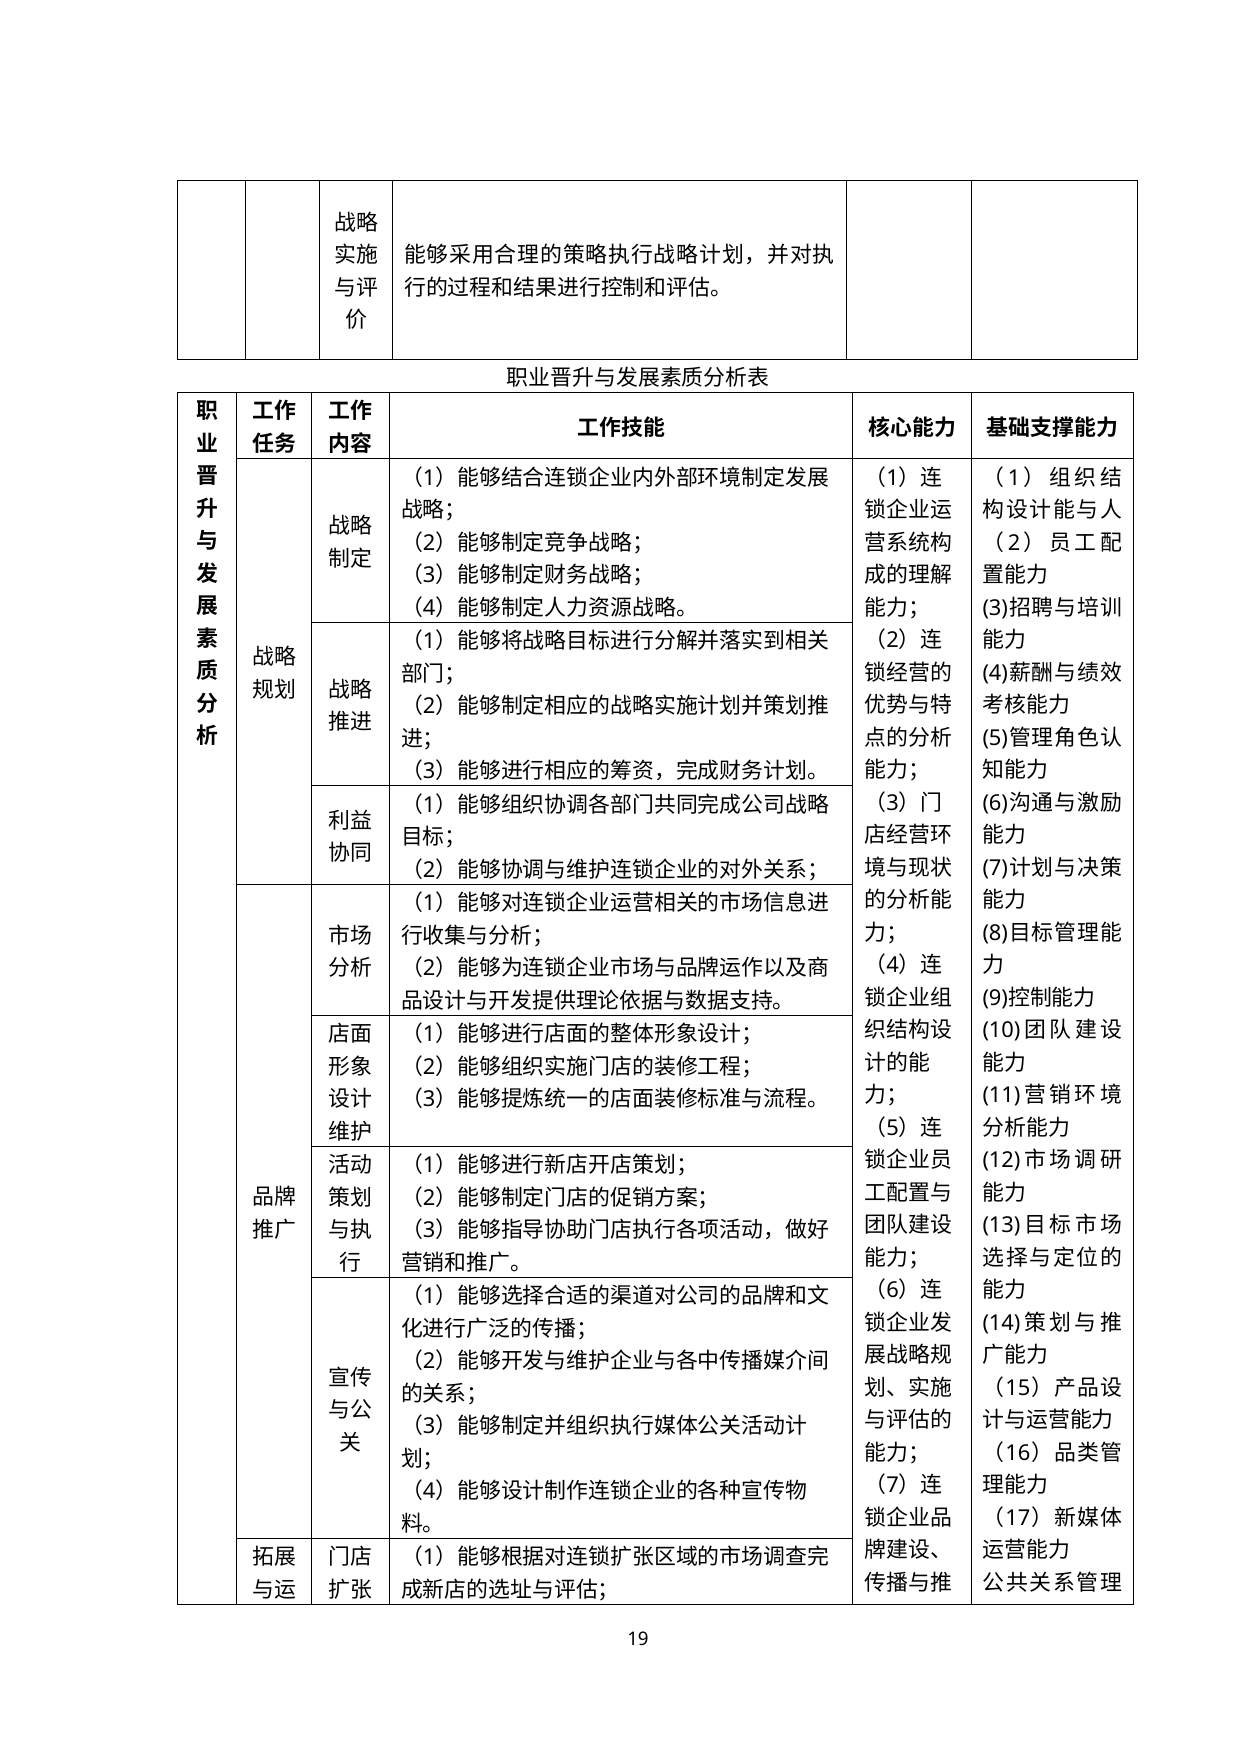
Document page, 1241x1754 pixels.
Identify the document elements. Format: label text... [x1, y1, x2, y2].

table_cell 能够采用合理的策略执行战略计划，并对执行的过程和结果进行控制和评估。 [393, 181, 846, 358]
table_cell 能够进行店面的整体形象设计； 能够组织实施门店的装修工程； 能够提炼统一的店面装修标准与流程。 [390, 1016, 852, 1146]
text 职业晋升与发展素质分析表 [177, 360, 1098, 392]
table_cell 活动策划与执行 [312, 1147, 389, 1277]
table_cell 能够将战略目标进行分解并落实到相关部门； 能够制定相应的战略实施计划并策划推进； 能够进行相应的筹资，完成财务计划。 [390, 623, 852, 785]
table_header 基础支撑能力 [972, 393, 1133, 458]
table_cell 战略规划 [237, 459, 311, 884]
table_header 工作 任务 [237, 393, 311, 458]
table_cell 拓展与运营管理 [237, 1539, 311, 1604]
table_cell 市场分析 [312, 885, 389, 1015]
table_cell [390, 1539, 852, 1604]
table_header 职 业 晋 升 与 发 展 素 质 分 析 [178, 393, 236, 1604]
table_cell 品牌推广 [237, 885, 311, 1538]
table_cell 能够对连锁企业运营相关的市场信息进行收集与分析； 能够为连锁企业市场与品牌运作以及商品设计与开发提供理论依据与数据支持。 [390, 885, 852, 1015]
table_cell 能够结合连锁企业内外部环境制定发展战略； 能够制定竞争战略； 能够制定财务战略； 能够制定人力资源战略。 [390, 459, 852, 622]
table_cell 战略制定 [312, 459, 389, 622]
table_cell 战略推进 [312, 623, 389, 785]
table_header 核心能力 [853, 393, 971, 458]
table_cell 门店扩张 管理 [312, 1539, 389, 1604]
table_cell 能够选择合适的渠道对公司的品牌和文化进行广泛的传播； 能够开发与维护企业与各中传播媒介间的关系； 能够制定并组织执行媒体公关活动计划； 能够设计制作连锁企业的各种宣传物料。 [390, 1278, 852, 1538]
table_cell 宣传与公关 [312, 1278, 389, 1538]
table_header 工作技能 [390, 393, 852, 458]
table_header 工作 内容 [312, 393, 389, 458]
table_cell 战略实施与评价 [320, 181, 392, 358]
table_cell 能够组织协调各部门共同完成公司战略目标； 能够协调与维护连锁企业的对外关系； [390, 786, 852, 884]
table_cell 店面形象设计维护 [312, 1016, 389, 1146]
table_cell 连锁企业运营系统构成的理解能力； 连锁经营的优势与特点的分析能力； 门店经营环境与现状的分析能力； 连锁企业组织结构设计的能力； 连锁企业员工配置与团队建设能力； 连锁企业发展战略规划、实施与评估的能力； 连锁企业品牌建设、传播与推广的能力； 连锁企业门店形象与运营相关标准的制定与推行能力； 连锁企业品类战略制定能力； 连锁企业发展的资金筹措能力； 商圈调查选址的能力； 连锁门店外部设计的能力； 门店卖场通道与氛围设计能力； 门店CIS设计的能力； 新店开店的策划能力； 连锁门店销售与客户关系管理能力； 连锁企业物流配送管理能力； 连锁企业产品或原材料的采购能力； [853, 459, 971, 1604]
table_cell （1）组织结构设计能与人（2）员工配置能力 (3)招聘与培训能力 (4)薪酬与绩效考核能力 (5)管理角色认知能力 (6)沟通与激励能力 (7)计划与决策能力 (8)目标管理能力 (9)控制能力 (10)团队建设能力 (11)营销环境分析能力 (12)市场调研能力 (13)目标市场选择与定位的能力 (14)策划与推广能力 （15）产品设计与运营能力 （16）品类管理能力 （17）新媒体运营能力 公共关系管理能力 [972, 459, 1133, 1604]
table_cell 能够进行新店开店策划； 能够制定门店的促销方案； 能够指导协助门店执行各项活动，做好营销和推广。 [390, 1147, 852, 1277]
table_cell 利益协同 [312, 786, 389, 884]
